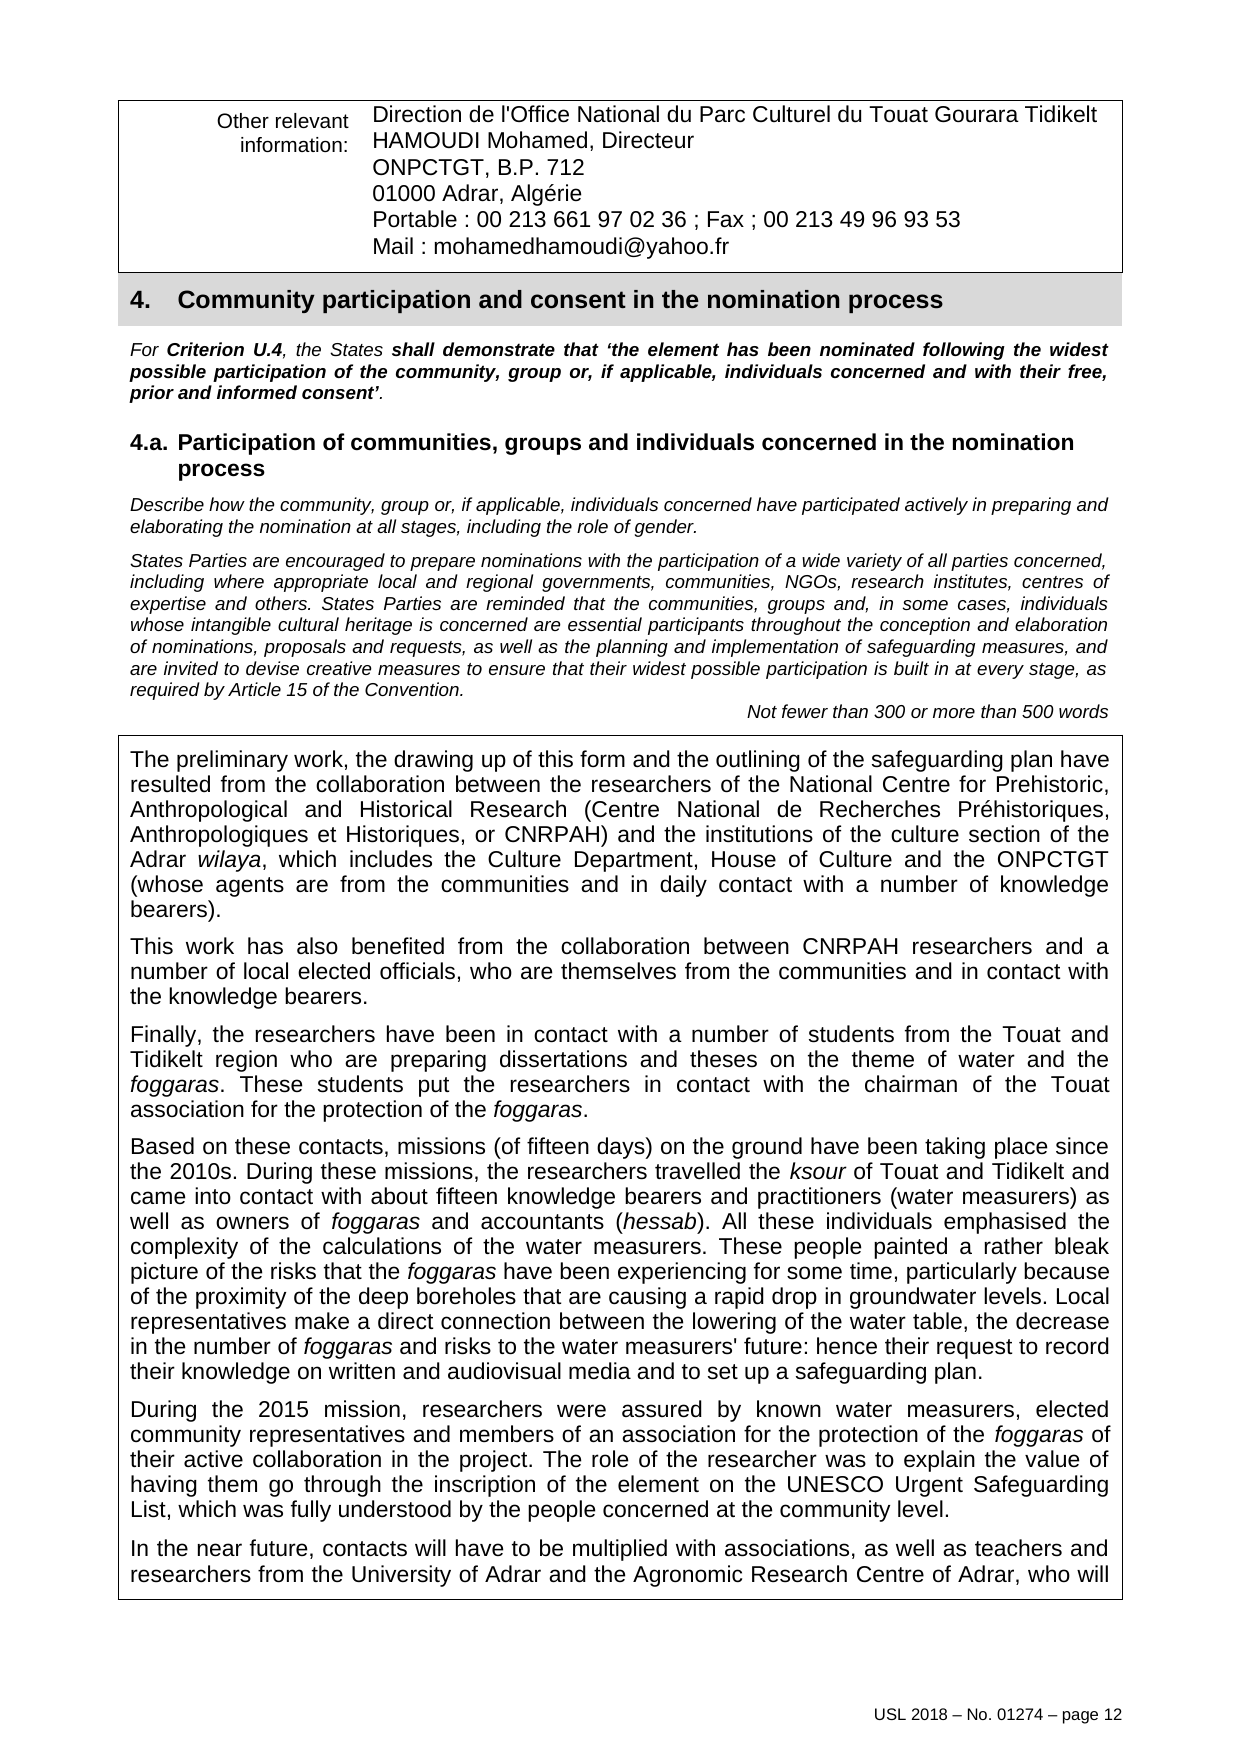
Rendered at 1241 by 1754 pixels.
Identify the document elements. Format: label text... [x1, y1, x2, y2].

table_cell 4.a. Participation of communities, groups and individuals concerned in the nomination process Describe how the community, group or, if applicable, individuals concerned have participated actively in preparing and elaborating the nomination at all stages, including the role of gender. States Parties are encouraged to prepare nominations with the participation of a wide variety of all parties concerned, including where appropriate local and regional governments, communities, NGOs, research institutes, centres of expertise and others. States Parties are reminded that the communities, groups and, in some cases, individuals whose intangible cultural heritage is concerned are essential participants throughout the conception and elaboration of nominations, proposals and requests, as well as the planning and implementation of safeguarding measures, and are invited to devise creative measures to ensure that their widest possible participation is built in at every stage, as required by Article 15 of the Convention. Not fewer than 300 or more than 500 words [118, 416, 1122, 734]
table_cell For Criterion U.4, the States shall demonstrate that ‘the element has been nominated following the widest possible participation of the community, group or, if applicable, individuals concerned and with their free, prior and informed consent’. [118, 326, 1122, 416]
table_cell 4. Community participation and consent in the nomination process [118, 273, 1122, 326]
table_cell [119, 736, 1122, 1599]
table_cell [119, 101, 1122, 272]
